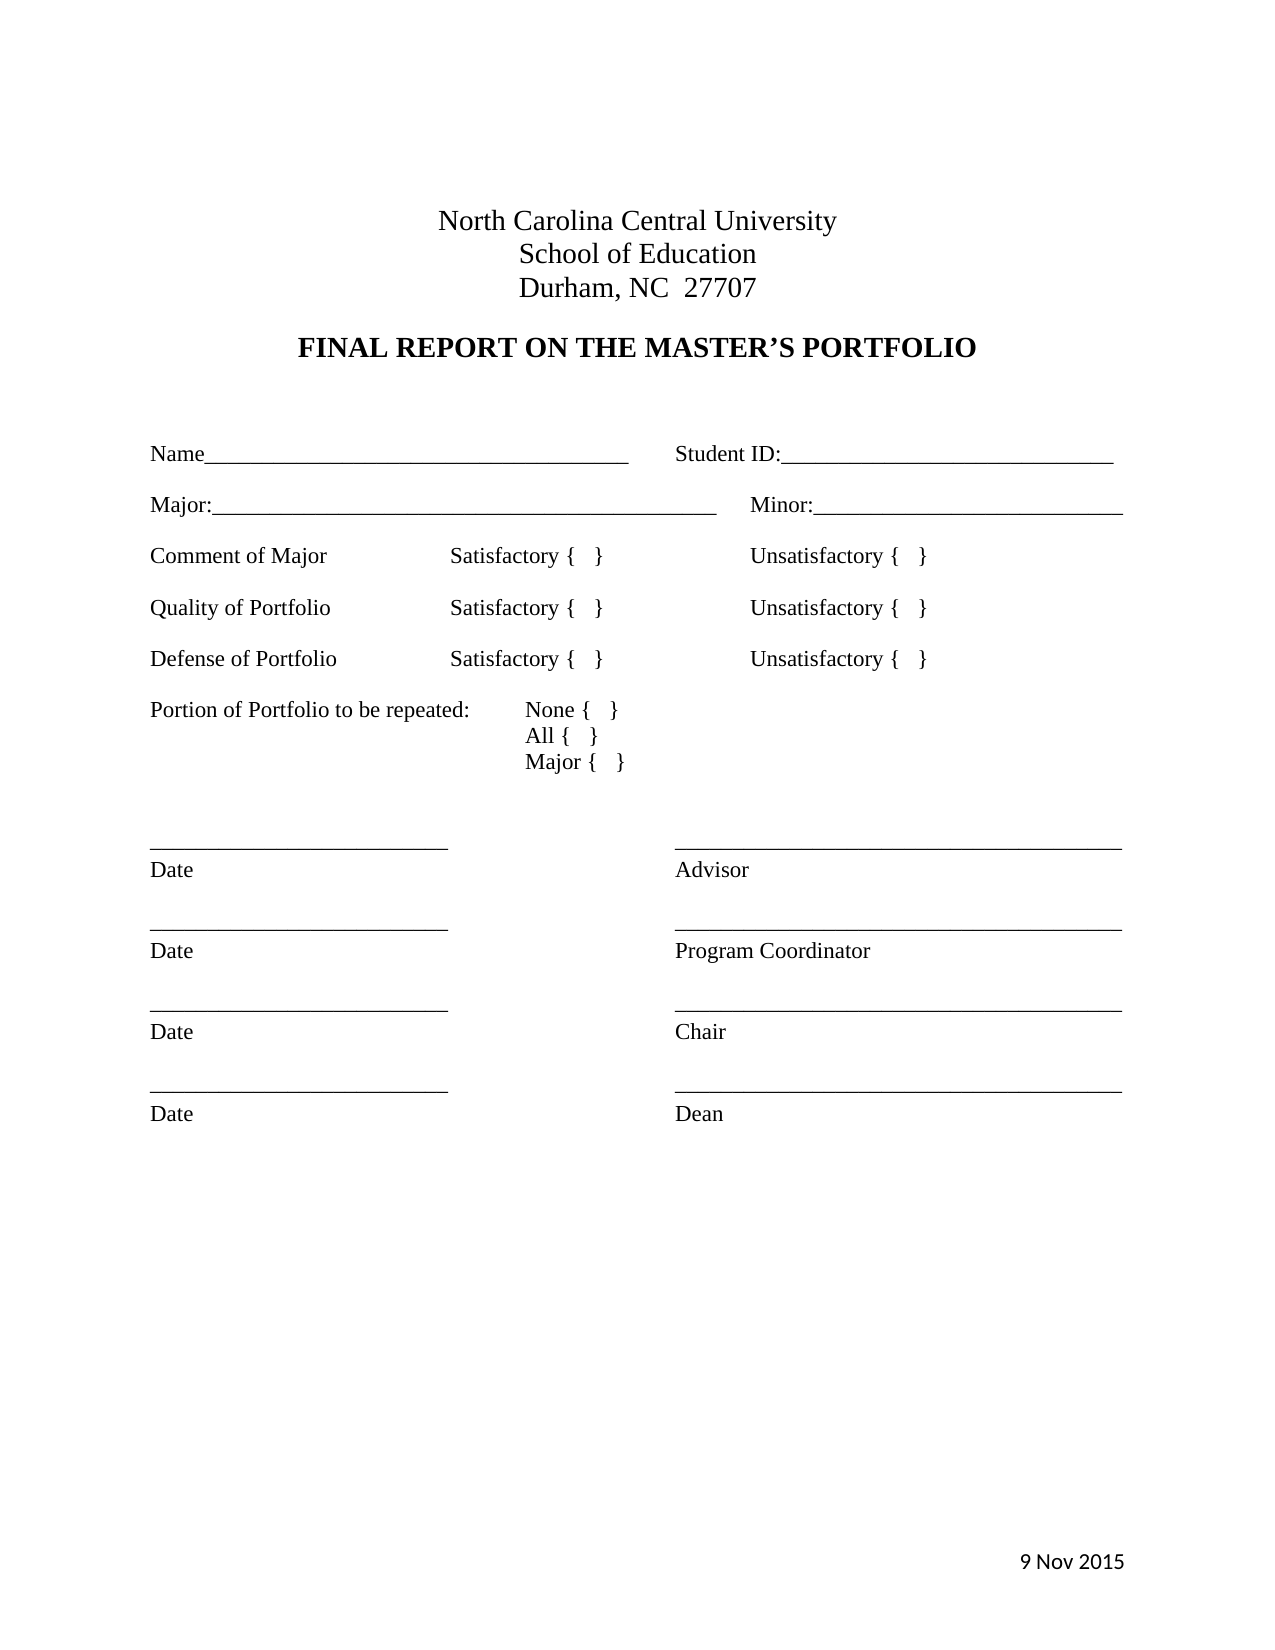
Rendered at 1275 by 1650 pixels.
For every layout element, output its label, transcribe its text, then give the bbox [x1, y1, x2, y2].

text __________________________ _______________________________________ Date Advisor [150, 826, 1125, 882]
text School of Education [150, 237, 1125, 270]
text Major { } [150, 748, 1125, 775]
text __________________________ _______________________________________ Date Program Coordinator [150, 907, 1125, 963]
text __________________________ _______________________________________ Date Dean [150, 1069, 1125, 1126]
text All { } [150, 722, 1125, 748]
text North Carolina Central University [150, 203, 1125, 237]
text Major:____________________________________________ Minor:___________________________ [150, 491, 1125, 518]
text Quality of Portfolio Satisfactory { } Unsatisfactory { } [150, 593, 1125, 620]
text Defense of Portfolio Satisfactory { } Unsatisfactory { } [150, 644, 1125, 671]
text Portion of Portfolio to be repeated: None { } [150, 696, 1125, 722]
text Comment of Major Satisfactory { } Unsatisfactory { } [150, 542, 1125, 569]
text Durham, NC 27707 [150, 270, 1125, 304]
text __________________________ _______________________________________ Date Chair [150, 988, 1125, 1045]
text FINAL REPORT ON THE MASTER’S PORTFOLIO [150, 330, 1125, 363]
text Name_____________________________________ Student ID:_____________________________ [150, 440, 1125, 467]
